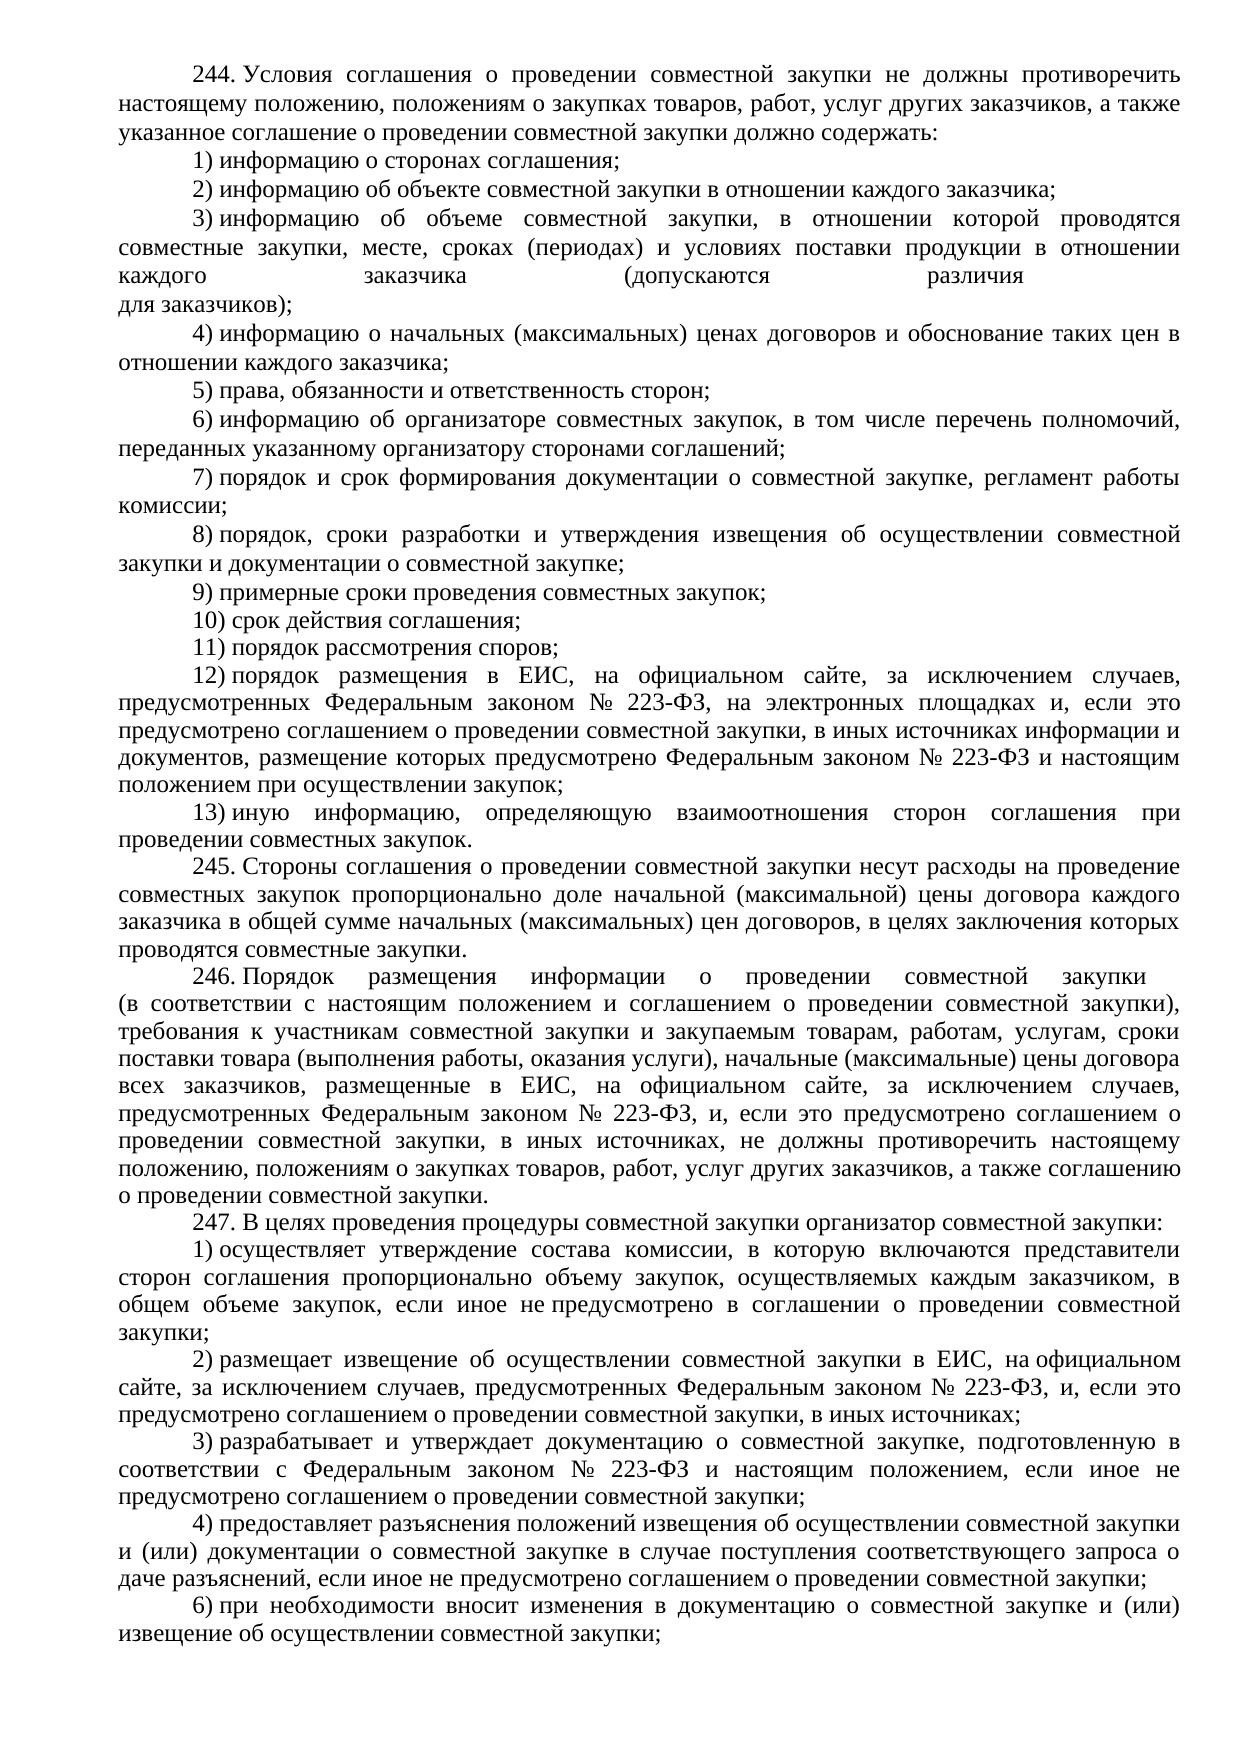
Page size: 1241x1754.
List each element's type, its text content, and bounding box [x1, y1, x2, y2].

text 2) информацию об объекте совместной закупки в отношении каждого заказчика; [118, 174, 1181, 203]
text 4) информацию о начальных (максимальных) ценах договоров и обоснование таких цен в отношении каждого заказчика; [118, 318, 1181, 375]
text 1) информацию о сторонах соглашения; [118, 145, 1181, 174]
text 244. Условия соглашения о проведении совместной закупки не должны противоречить настоящему положению, положениям о закупках товаров, работ, услуг других заказчиков, а также указанное соглашение о проведении совместной закупки должно содержать: [118, 59, 1181, 145]
text 5) права, обязанности и ответственность сторон; [118, 375, 1181, 404]
text 246. Порядок размещения информации о проведении совместной закупки (в соответствии с настоящим положением и соглашением о проведении совместной закупки), требования к участникам совместной закупки и закупаемым товарам, работам, услугам, сроки поставки товара (выполнения работы, оказания услуги), начальные (максимальные) цены договора всех заказчиков, размещенные в ЕИС, на официальном сайте, за исключением случаев, предусмотренных Федеральным законом № 223-ФЗ, и, если это предусмотрено соглашением о проведении совместной закупки, в иных источниках, не должны противоречить настоящему положению, положениям о закупках товаров, работ, услуг других заказчиков, а также соглашению о проведении совместной закупки. [118, 962, 1181, 1209]
text 247. В целях проведения процедуры совместной закупки организатор совместной закупки: [118, 1209, 1181, 1236]
text 4) предоставляет разъяснения положений извещения об осуществлении совместной закупки и (или) документации о совместной закупке в случае поступления соответствующего запроса о даче разъяснений, если иное не предусмотрено соглашением о проведении совместной закупки; [118, 1510, 1181, 1592]
text 7) порядок и срок формирования документации о совместной закупке, регламент работы комиссии; [118, 462, 1181, 519]
text 245. Стороны соглашения о проведении совместной закупки несут расходы на проведение совместных закупок пропорционально доле начальной (максимальной) цены договора каждого заказчика в общей сумме начальных (максимальных) цен договоров, в целях заключения которых проводятся совместные закупки. [118, 853, 1181, 962]
text 11) порядок рассмотрения споров; [118, 634, 1181, 661]
text 12) порядок размещения в ЕИС, на официальном сайте, за исключением случаев, предусмотренных Федеральным законом № 223-ФЗ, на электронных площадках и, если это предусмотрено соглашением о проведении совместной закупки, в иных источниках информации и документов, размещение которых предусмотрено Федеральным законом № 223-ФЗ и настоящим положением при осуществлении закупок; [118, 661, 1181, 798]
text 10) срок действия соглашения; [118, 605, 1181, 634]
text 8) порядок, сроки разработки и утверждения извещения об осуществлении совместной закупки и документации о совместной закупке; [118, 519, 1181, 577]
text 3) информацию об объеме совместной закупки, в отношении которой проводятся совместные закупки, месте, сроках (периодах) и условиях поставки продукции в отношении каждого заказчика (допускаются различия для заказчиков); [118, 203, 1181, 318]
text 3) разрабатывает и утверждает документацию о совместной закупке, подготовленную в соответствии с Федеральным законом № 223-ФЗ и настоящим положением, если иное не предусмотрено соглашением о проведении совместной закупки; [118, 1428, 1181, 1510]
text 1) осуществляет утверждение состава комиссии, в которую включаются представители сторон соглашения пропорционально объему закупок, осуществляемых каждым заказчиком, в общем объеме закупок, если иное не предусмотрено в соглашении о проведении совместной закупки; [118, 1236, 1181, 1346]
text 13) иную информацию, определяющую взаимоотношения сторон соглашения при проведении совместных закупок. [118, 798, 1181, 853]
text 9) примерные сроки проведения совместных закупок; [118, 577, 1181, 605]
text 6) информацию об организаторе совместных закупок, в том числе перечень полномочий, переданных указанному организатору сторонами соглашений; [118, 404, 1181, 462]
text 6) при необходимости вносит изменения в документацию о совместной закупке и (или) извещение об осуществлении совместной закупки; [118, 1592, 1181, 1647]
text 2) размещает извещение об осуществлении совместной закупки в ЕИС, на официальном сайте, за исключением случаев, предусмотренных Федеральным законом № 223-ФЗ, и, если это предусмотрено соглашением о проведении совместной закупки, в иных источниках; [118, 1346, 1181, 1428]
